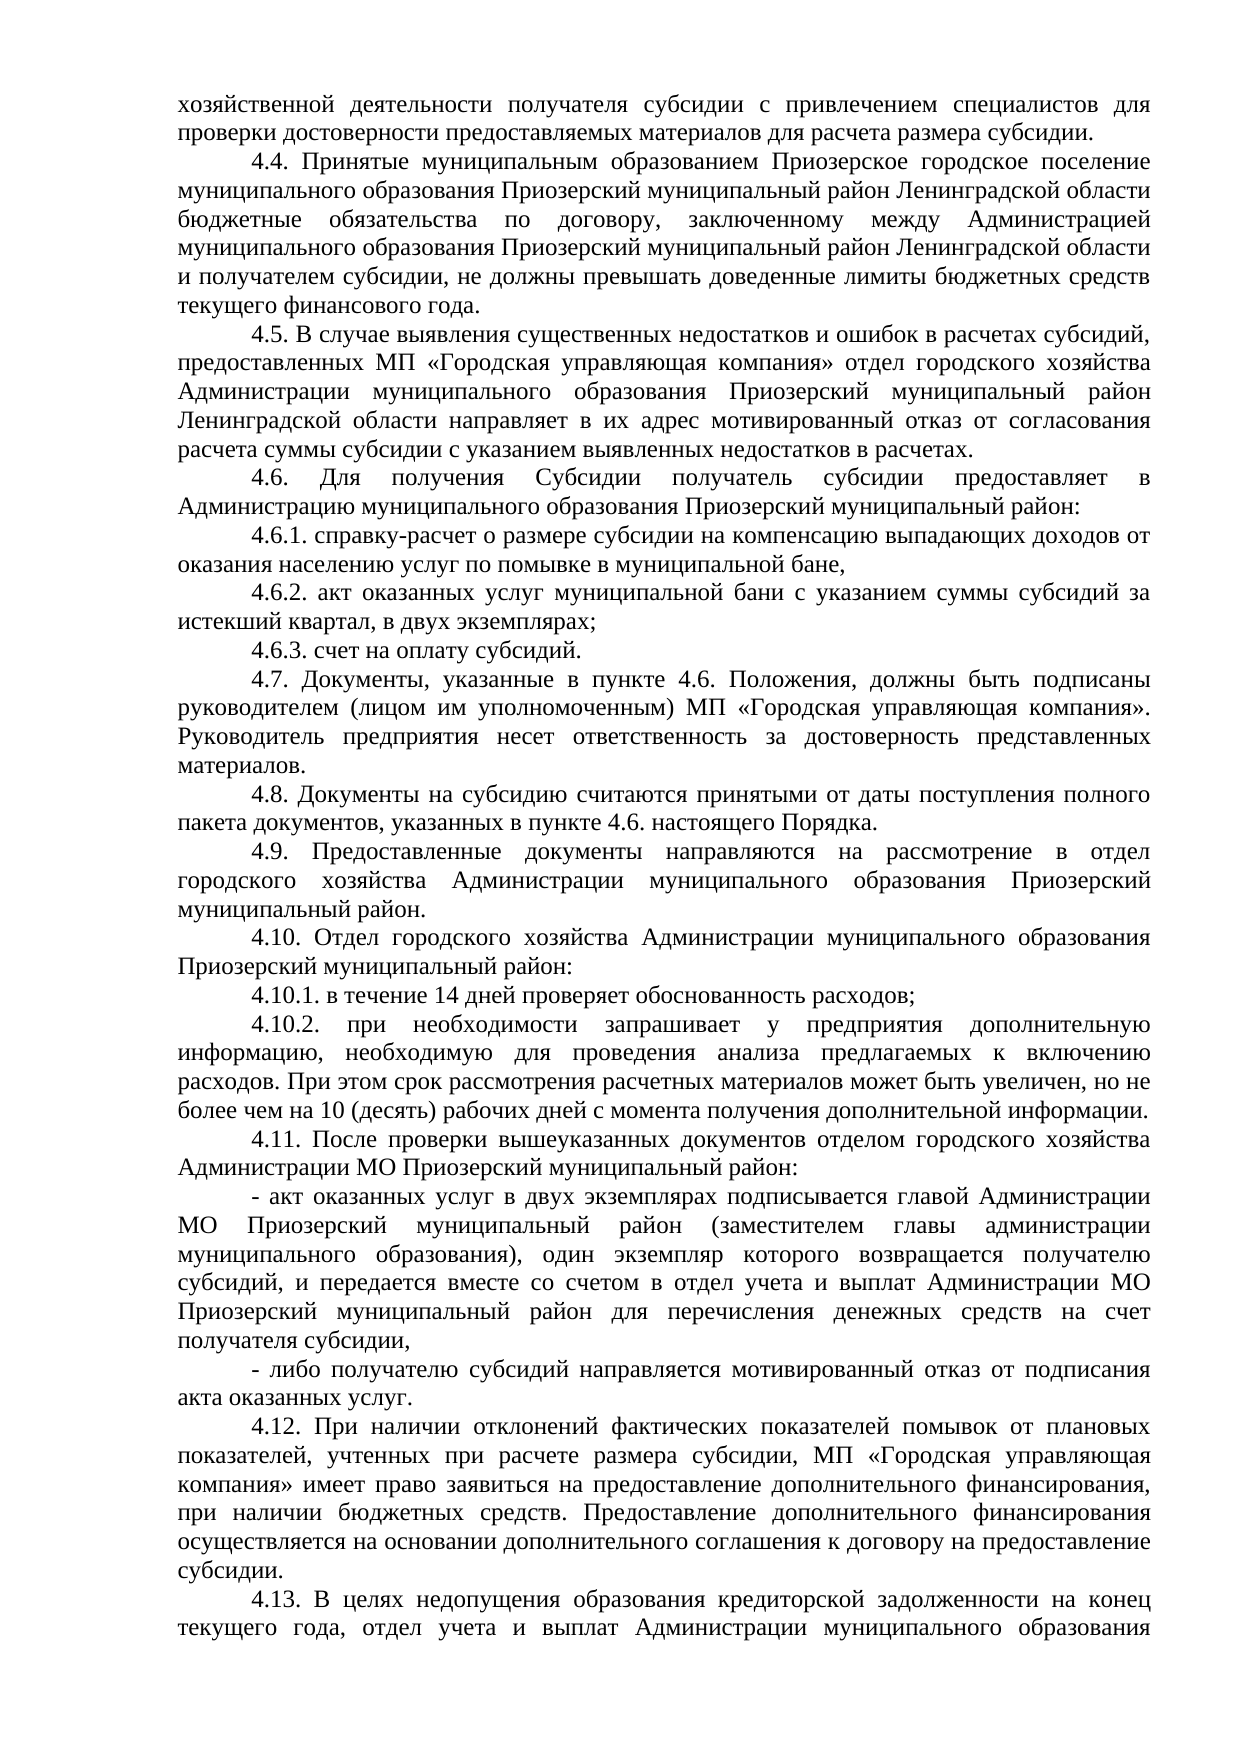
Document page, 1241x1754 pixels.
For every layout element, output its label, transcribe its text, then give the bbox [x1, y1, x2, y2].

text 4.12. При наличии отклонений фактических показателей помывок от плановых показателей, учтенных при расчете размера субсидии, МП «Городская управляющая компания» имеет право заявиться на предоставление дополнительного финансирования, при наличии бюджетных средств. Предоставление дополнительного финансирования осуществляется на основании дополнительного соглашения к договору на предоставление субсидии. [177, 1411, 1152, 1584]
text 4.6.1. справку-расчет о размере субсидии на компенсацию выпадающих доходов от оказания населению услуг по помывке в муниципальной бане, [177, 520, 1152, 577]
text 4.6. Для получения Субсидии получатель субсидии предоставляет в Администрацию муниципального образования Приозерский муниципальный район: [177, 462, 1152, 520]
text 4.6.2. акт оказанных услуг муниципальной бани с указанием суммы субсидий за истекший квартал, в двух экземплярах; [177, 577, 1152, 635]
text - акт оказанных услуг в двух экземплярах подписывается главой Администрации МО Приозерский муниципальный район (заместителем главы администрации муниципального образования), один экземпляр которого возвращается получателю субсидий, и передается вместе со счетом в отдел учета и выплат Администрации МО Приозерский муниципальный район для перечисления денежных средств на счет получателя субсидии, [177, 1181, 1152, 1354]
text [177, 1584, 1152, 1641]
text 4.9. Предоставленные документы направляются на рассмотрение в отдел городского хозяйства Администрации муниципального образования Приозерский муниципальный район. [177, 836, 1152, 922]
text 4.10.1. в течение 14 дней проверяет обоснованность расходов; [177, 980, 1152, 1009]
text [177, 89, 1152, 146]
text 4.7. Документы, указанные в пункте 4.6. Положения, должны быть подписаны руководителем (лицом им уполномоченным) МП «Городская управляющая компания». Руководитель предприятия несет ответственность за достоверность представленных материалов. [177, 664, 1152, 779]
text 4.10.2. при необходимости запрашивает у предприятия дополнительную информацию, необходимую для проведения анализа предлагаемых к включению расходов. При этом срок рассмотрения расчетных материалов может быть увеличен, но не более чем на 10 (десять) рабочих дней с момента получения дополнительной информации. [177, 1009, 1152, 1124]
text 4.6.3. счет на оплату субсидий. [177, 635, 1152, 664]
text 4.11. После проверки вышеуказанных документов отделом городского хозяйства Администрации МО Приозерский муниципальный район: [177, 1124, 1152, 1181]
text 4.10. Отдел городского хозяйства Администрации муниципального образования Приозерский муниципальный район: [177, 922, 1152, 980]
text 4.5. В случае выявления существенных недостатков и ошибок в расчетах субсидий, предоставленных МП «Городская управляющая компания» отдел городского хозяйства Администрации муниципального образования Приозерский муниципальный район Ленинградской области направляет в их адрес мотивированный отказ от согласования расчета суммы субсидии с указанием выявленных недостатков в расчетах. [177, 319, 1152, 462]
text - либо получателю субсидий направляется мотивированный отказ от подписания акта оказанных услуг. [177, 1354, 1152, 1411]
text 4.8. Документы на субсидию считаются принятыми от даты поступления полного пакета документов, указанных в пункте 4.6. настоящего Порядка. [177, 779, 1152, 836]
text 4.4. Принятые муниципальным образованием Приозерское городское поселение муниципального образования Приозерский муниципальный район Ленинградской области бюджетные обязательства по договору, заключенному между Администрацией муниципального образования Приозерский муниципальный район Ленинградской области и получателем субсидии, не должны превышать доведенные лимиты бюджетных средств текущего финансового года. [177, 146, 1152, 319]
